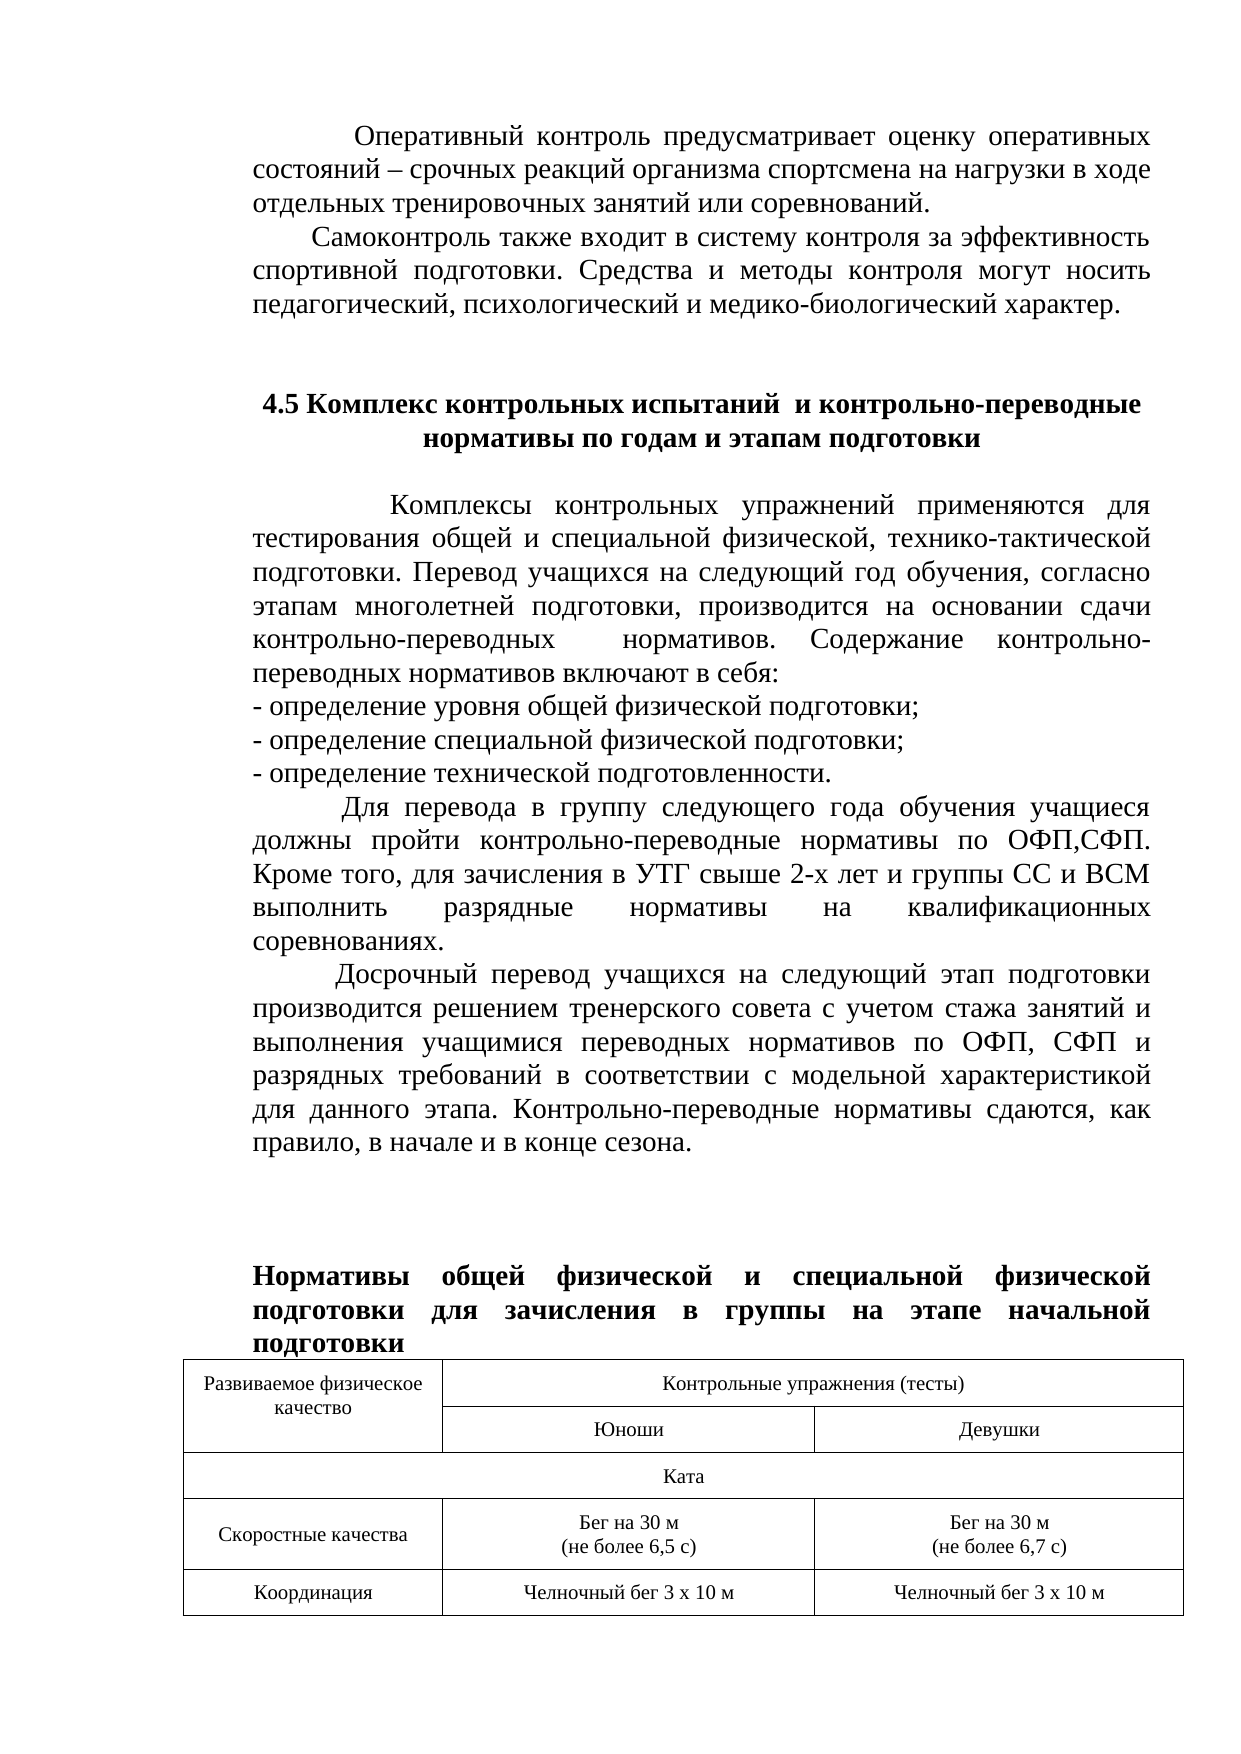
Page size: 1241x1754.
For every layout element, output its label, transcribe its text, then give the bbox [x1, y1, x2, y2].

text - определение технической подготовленности. [252, 755, 1152, 789]
text 4.5 Комплекс контрольных испытаний и контрольно-переводные нормативы по годам и этапам подготовки [252, 386, 1152, 453]
text Нормативы общей физической и специальной физической подготовки для зачисления в группы на этапе начальной подготовки [252, 1258, 1152, 1359]
table_cell Скоростные качества [184, 1499, 442, 1569]
text - определение специальной физической подготовки; [252, 722, 1152, 755]
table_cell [443, 1570, 814, 1615]
text Комплексы контрольных упражнений применяются для тестирования общей и специальной физической, технико-тактической подготовки. Перевод учащихся на следующий год обучения, согласно этапам многолетней подготовки, производится на основании сдачи контрольно-переводных нормативов. Содержание контрольно-переводных нормативов включают в себя: [252, 487, 1152, 688]
table_cell Девушки [815, 1407, 1183, 1452]
text Самоконтроль также входит в систему контроля за эффективность спортивной подготовки. Средства и методы контроля могут носить педагогический, психологический и медико-биологический характер. [252, 219, 1152, 319]
text - определение уровня общей физической подготовки; [252, 688, 1152, 722]
table_cell Координация [184, 1570, 442, 1615]
table_cell Бег на 30 м (не более 6,5 с) [443, 1499, 814, 1569]
table_cell Бег на 30 м (не более 6,7 с) [815, 1499, 1183, 1569]
text Оперативный контроль предусматривает оценку оперативных состояний – срочных реакций организма спортсмена на нагрузки в ходе отдельных тренировочных занятий или соревнований. [252, 118, 1152, 219]
text Досрочный перевод учащихся на следующий этап подготовки производится решением тренерского совета с учетом стажа занятий и выполнения учащимися переводных нормативов по ОФП, СФП и разрядных требований в соответствии с модельной характеристикой для данного этапа. Контрольно-переводные нормативы сдаются, как правило, в начале и в конце сезона. [252, 957, 1152, 1158]
table_header Контрольные упражнения (тесты) [443, 1360, 1183, 1406]
table_header Развиваемое физическое качество [184, 1360, 442, 1452]
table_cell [815, 1570, 1183, 1615]
table_cell Юноши [443, 1407, 814, 1452]
table_cell Ката [184, 1453, 1183, 1498]
text Для перевода в группу следующего года обучения учащиеся должны пройти контрольно-переводные нормативы по ОФП,СФП. Кроме того, для зачисления в УТГ свыше 2-х лет и группы СС и ВСМ выполнить разрядные нормативы на квалификационных соревнованиях. [252, 789, 1152, 957]
